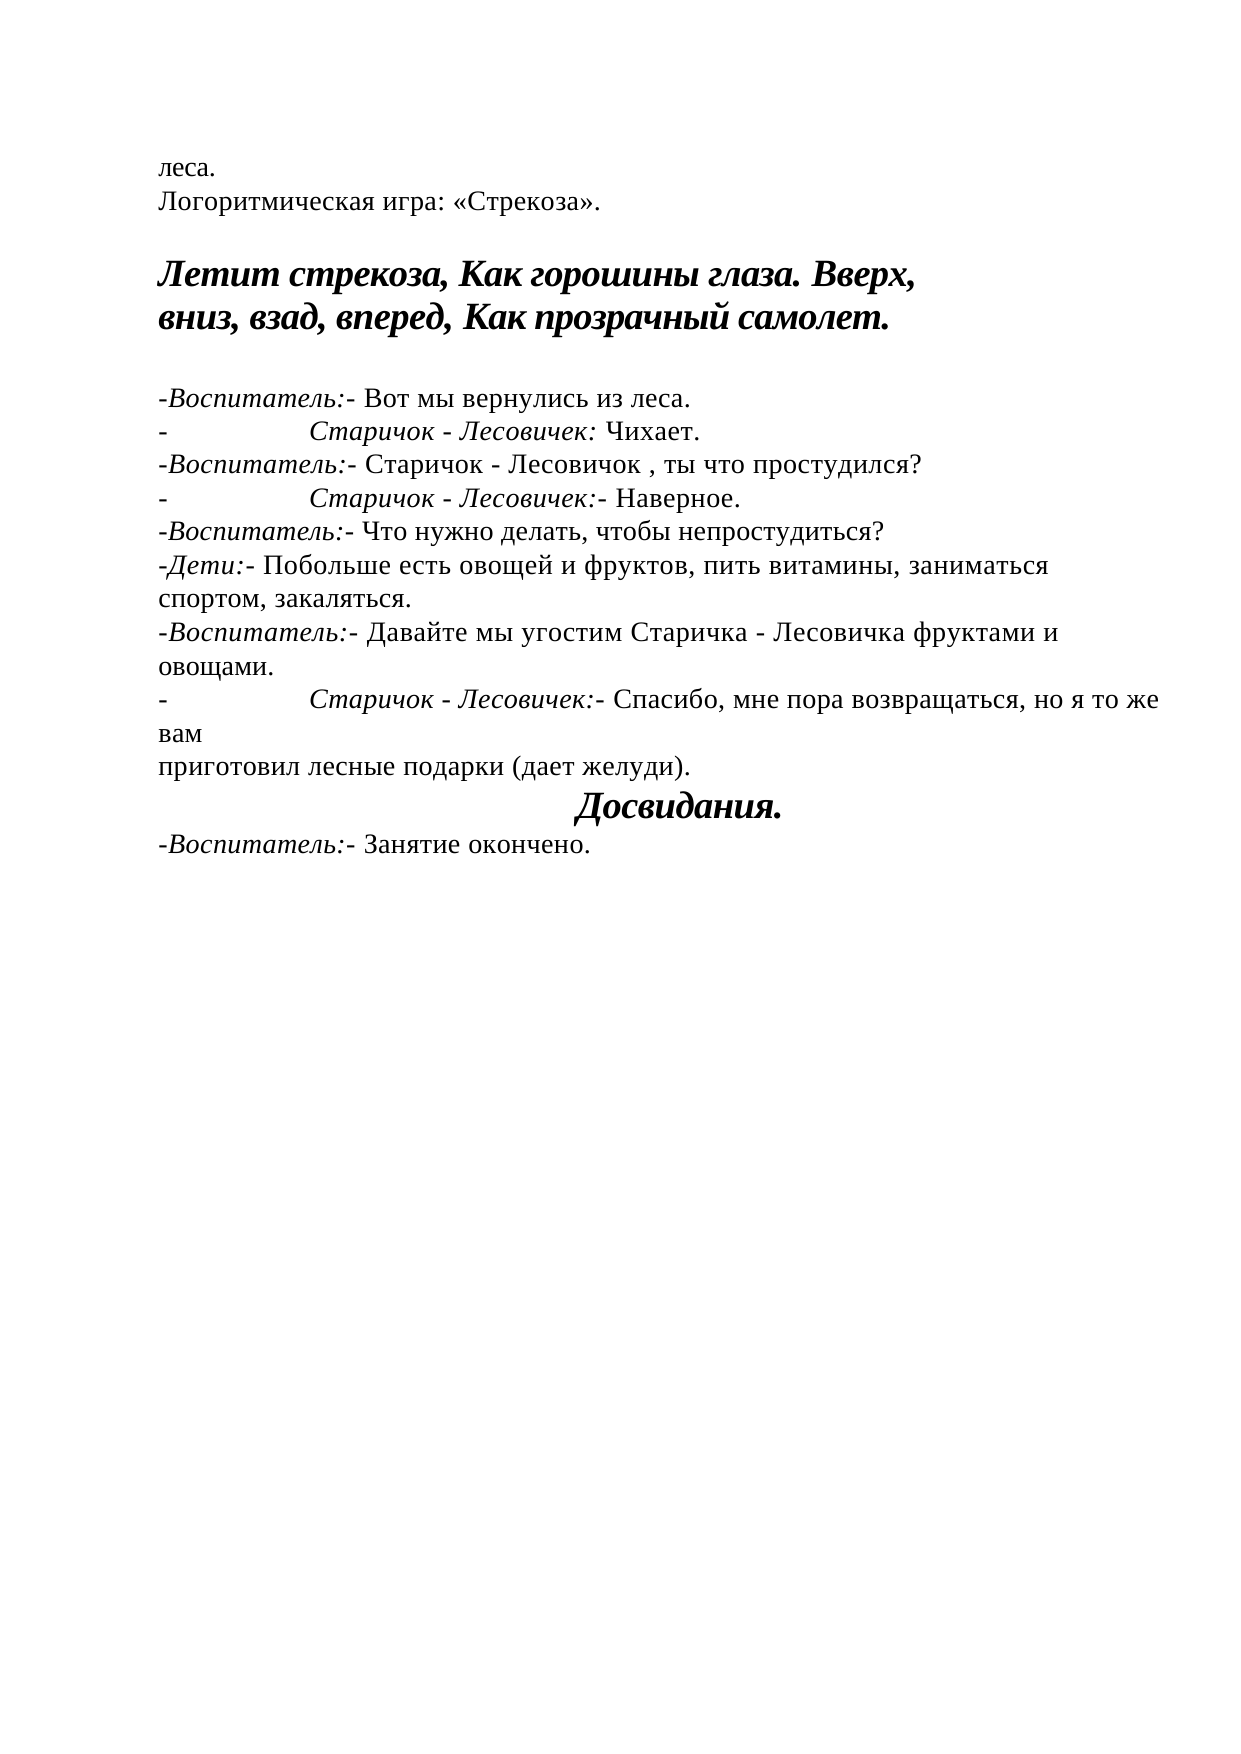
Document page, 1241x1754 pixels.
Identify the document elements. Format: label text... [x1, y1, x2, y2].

text Досвидания. [158, 782, 1203, 827]
text Летит стрекоза, Как горошины глаза. Вверх, вниз, взад, вперед, Как прозрачный самолет. [158, 252, 995, 338]
text спортом, закаляться. [158, 581, 1203, 615]
text -Воспитатель:- Вот мы вернулись из леса. [158, 381, 1203, 413]
text -Воспитатель:- Занятие окончено. [158, 827, 1203, 859]
text -Воспитатель:- Давайте мы угостим Старичка - Лесовичка фруктами и [158, 615, 1203, 648]
text -Дети:- Побольше есть овощей и фруктов, пить витамины, заниматься [158, 548, 1203, 581]
text - Старичок - Лесовичек:- Спасибо, мне пора возвращаться, но я то же вам приготовил лесные подарки (дает желуди). [158, 682, 1203, 782]
text леса. [158, 150, 1203, 183]
text овощами. [158, 648, 1203, 682]
text -Воспитатель:- Старичок - Лесовичок , ты что простудился? [158, 447, 1203, 481]
text - Старичок - Лесовичек:- Наверное. -Воспитатель:- Что нужно делать, чтобы непростудиться? [158, 481, 995, 548]
text - Старичок - Лесовичек: Чихает. [158, 414, 1203, 446]
text Логоритмическая игра: «Стрекоза». [158, 183, 1203, 217]
